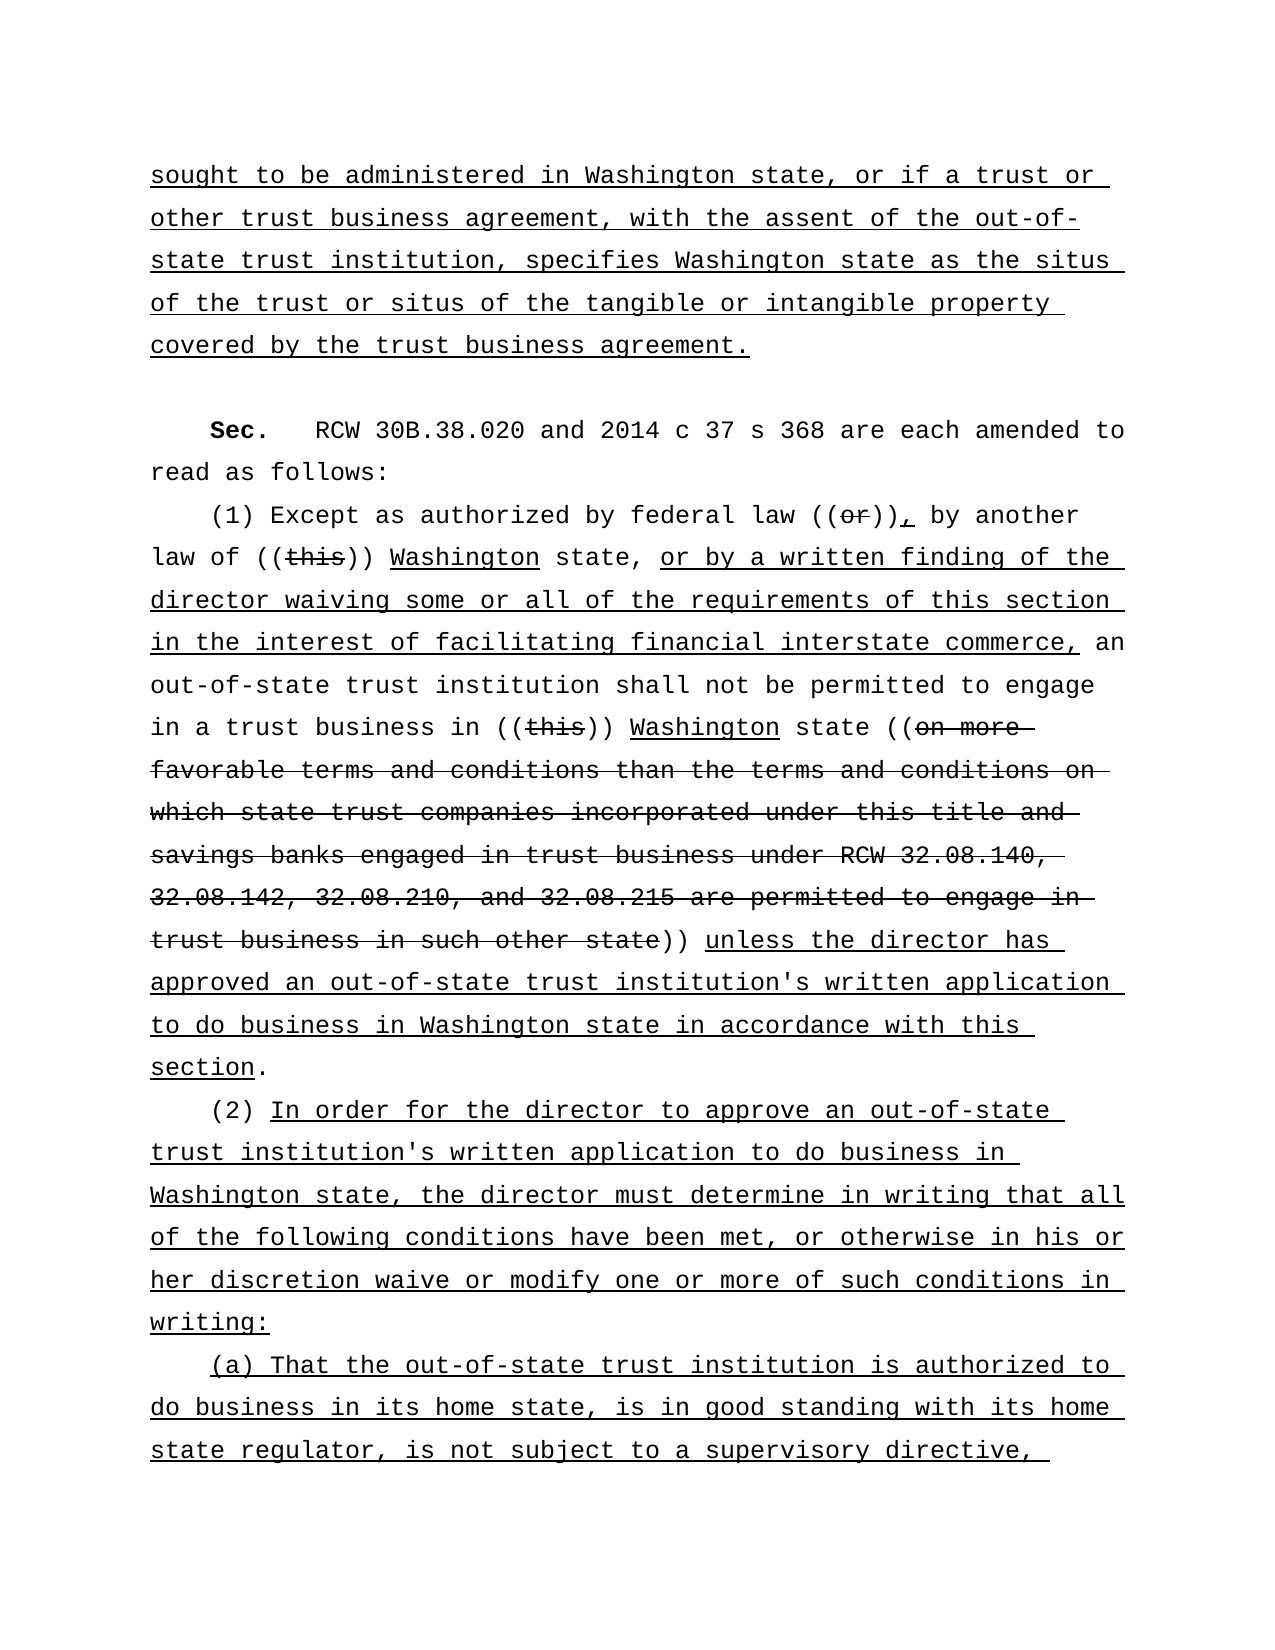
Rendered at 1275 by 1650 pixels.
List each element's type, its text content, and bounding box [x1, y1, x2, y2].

text (1) Except as authorized by federal law ((or)), by another law of ((this)) Washington state, or by a written finding of the director waiving some or all of the requirements of this section in the interest of facilitating financial interstate commerce, an out-of-state trust institution shall not be permitted to engage in a trust business in ((this)) Washington state ((on more favorable terms and conditions than the terms and conditions on which state trust companies incorporated under this title and savings banks engaged in trust business under RCW 32.08.140, 32.08.142, 32.08.210, and 32.08.215 are permitted to engage in trust business in such other state)) unless the director has approved an out-of-state trust institution's written application to do business in Washington state in accordance with this section. [150, 995, 1125, 1084]
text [150, 150, 1125, 271]
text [150, 1420, 1125, 1467]
text (2) In order for the director to approve an out-of-state trust institution's written application to do business in Washington state, the director must determine in writing that all of the following conditions have been met, or otherwise in his or her discretion waive or modify one or more of such conditions in writing: [150, 1084, 1125, 1205]
text (2) In order for the director to approve an out-of-state trust institution's written application to do business in Washington state, the director must determine in writing that all of the following conditions have been met, or otherwise in his or her discretion waive or modify one or more of such conditions in writing: [150, 1292, 1125, 1339]
text (2) In order for the director to approve an out-of-state trust institution's written application to do business in Washington state, the director must determine in writing that all of the following conditions have been met, or otherwise in his or her discretion waive or modify one or more of such conditions in writing: [150, 1207, 1125, 1248]
text (1) Except as authorized by federal law ((or)), by another law of ((this)) Washington state, or by a written finding of the director waiving some or all of the requirements of this section in the interest of facilitating financial interstate commerce, an out-of-state trust institution shall not be permitted to engage in a trust business in ((this)) Washington state ((on more favorable terms and conditions than the terms and conditions on which state trust companies incorporated under this title and savings banks engaged in trust business under RCW 32.08.140, 32.08.142, 32.08.210, and 32.08.215 are permitted to engage in trust business in such other state)) unless the director has approved an out-of-state trust institution's written application to do business in Washington state in accordance with this section. [150, 489, 1125, 610]
text Sec. RCW 30B.38.020 and 2014 c 37 s 368 are each amended to read as follows: [150, 404, 1125, 489]
text (1) Except as authorized by federal law ((or)), by another law of ((this)) Washington state, or by a written finding of the director waiving some or all of the requirements of this section in the interest of facilitating financial interstate commerce, an out-of-state trust institution shall not be permitted to engage in a trust business in ((this)) Washington state ((on more favorable terms and conditions than the terms and conditions on which state trust companies incorporated under this title and savings banks engaged in trust business under RCW 32.08.140, 32.08.142, 32.08.210, and 32.08.215 are permitted to engage in trust business in such other state)) unless the director has approved an out-of-state trust institution's written application to do business in Washington state in accordance with this section. [150, 612, 1125, 993]
text (2) In order for the director to approve an out-of-state trust institution's written application to do business in Washington state, the director must determine in writing that all of the following conditions have been met, or otherwise in his or her discretion waive or modify one or more of such conditions in writing: [150, 1250, 1125, 1290]
